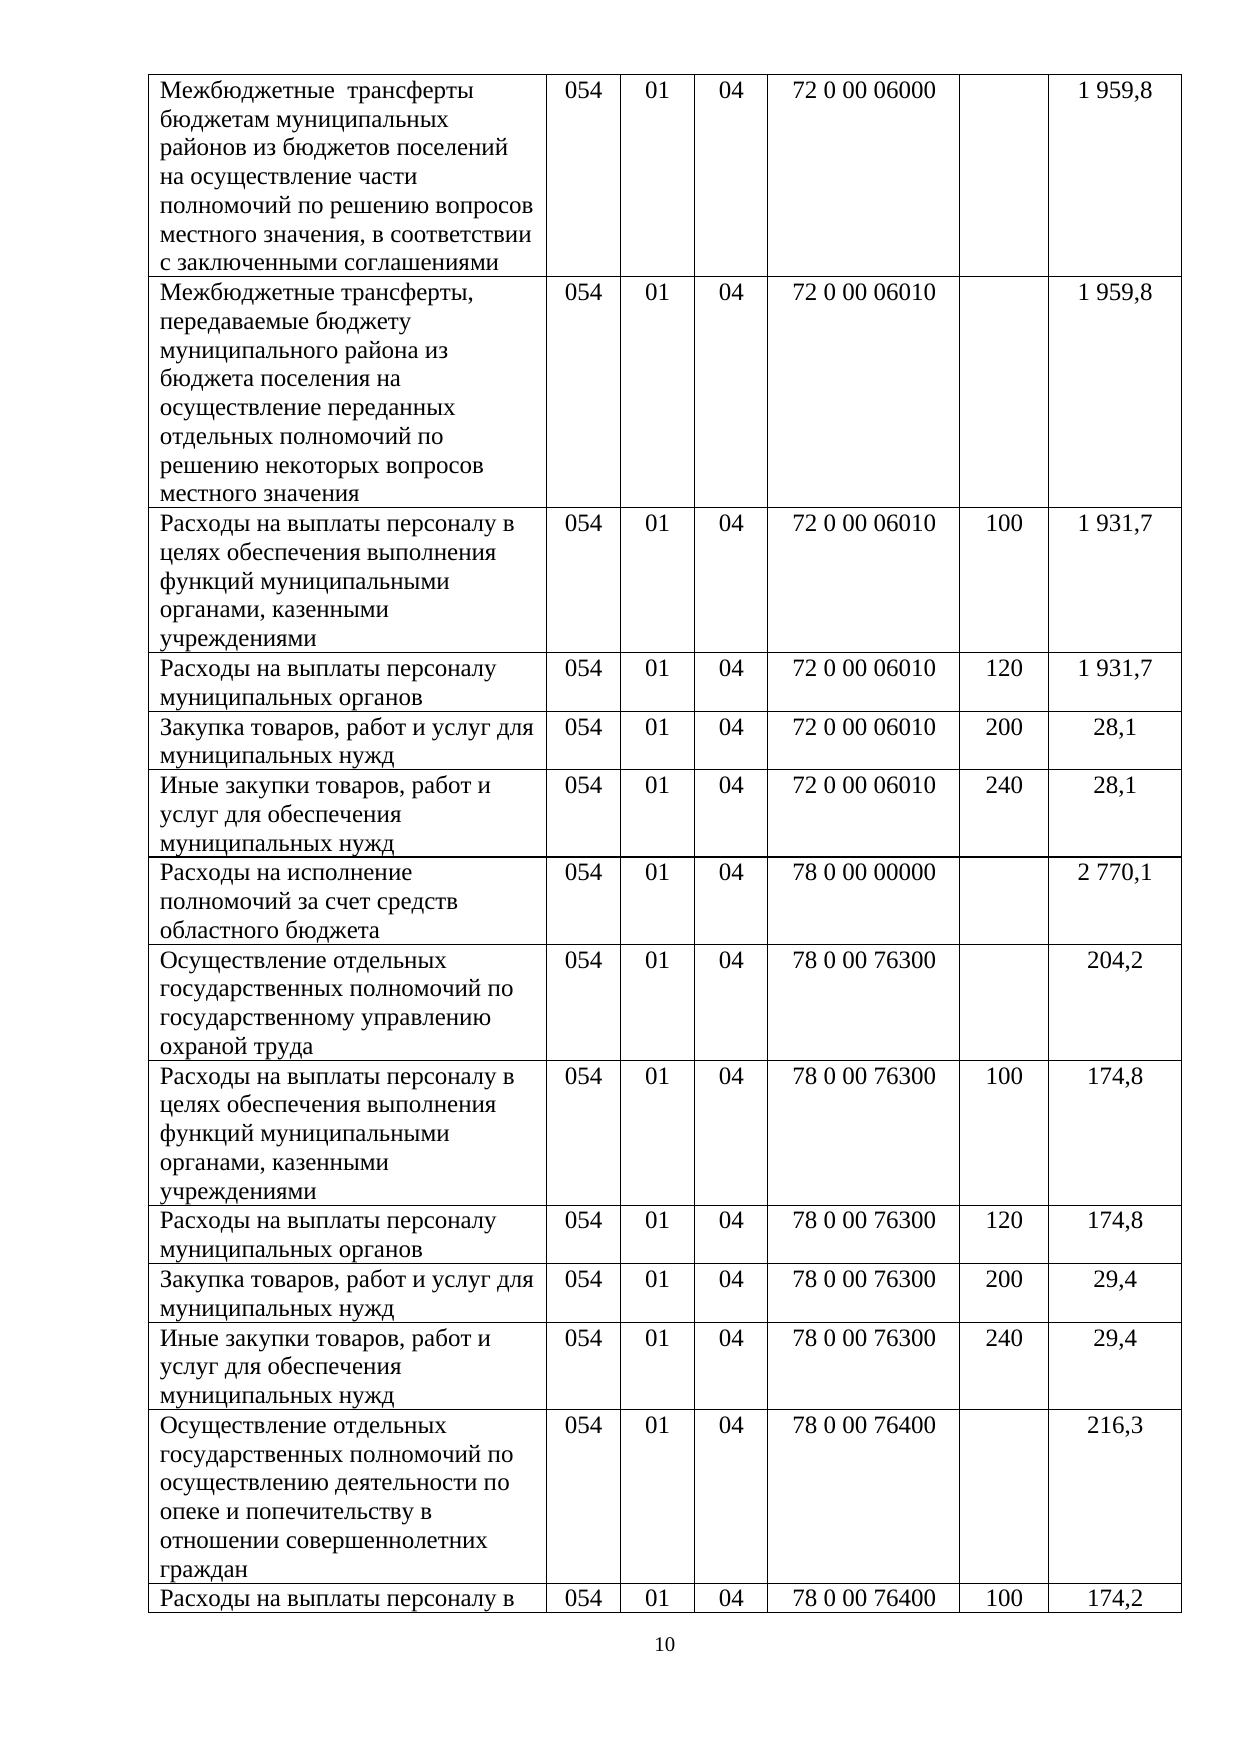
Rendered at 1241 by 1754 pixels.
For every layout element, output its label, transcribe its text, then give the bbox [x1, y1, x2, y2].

table_cell 01 [621, 945, 694, 1060]
table_cell 1 959,8 [1049, 277, 1181, 507]
table_cell 78 0 00 76300 [768, 1323, 959, 1409]
table_cell 1 931,7 [1049, 653, 1181, 711]
table_cell 04 [695, 712, 767, 769]
table_cell 72 0 00 06010 [768, 770, 959, 856]
table_cell 01 [621, 1206, 694, 1263]
table_cell 216,3 [1049, 1410, 1181, 1582]
table_cell 054 [547, 75, 620, 276]
table_cell 01 [621, 653, 694, 711]
table_cell 04 [695, 1264, 767, 1322]
table_cell 054 [547, 770, 620, 856]
table_cell 1 959,8 [1049, 75, 1181, 276]
table_cell 72 0 00 06010 [768, 277, 959, 507]
table_cell 04 [695, 75, 767, 276]
table_cell 28,1 [1049, 712, 1181, 769]
table_cell Межбюджетные трансферты бюджетам муниципальных районов из бюджетов поселений на осуществление части полномочий по решению вопросов местного значения, в соответствии с заключенными соглашениями [149, 75, 546, 276]
table_cell 01 [621, 712, 694, 769]
table_cell 01 [621, 1061, 694, 1204]
table_cell 01 [621, 858, 694, 944]
table_cell [960, 1410, 1048, 1582]
table_cell 78 0 00 76300 [768, 945, 959, 1060]
table_cell Расходы на выплаты персоналу в целях обеспечения выполнения функций муниципальными органами, казенными учреждениями [149, 1061, 546, 1204]
table_cell 01 [621, 1584, 694, 1612]
table_cell Межбюджетные трансферты, передаваемые бюджету муниципального района из бюджета поселения на осуществление переданных отдельных полномочий по решению некоторых вопросов местного значения [149, 277, 546, 507]
table_cell 78 0 00 76300 [768, 1206, 959, 1263]
table_cell 100 [960, 508, 1048, 652]
table_cell 78 0 00 76400 [768, 1410, 959, 1582]
table_cell 054 [547, 1584, 620, 1612]
table_cell 200 [960, 712, 1048, 769]
table_cell 174,2 [1049, 1584, 1181, 1612]
table_cell Расходы на исполнение полномочий за счет средств областного бюджета [149, 858, 546, 944]
table_cell 04 [695, 1410, 767, 1582]
table_cell [960, 277, 1048, 507]
table_cell 04 [695, 1206, 767, 1263]
table_cell 29,4 [1049, 1323, 1181, 1409]
table_cell 01 [621, 1264, 694, 1322]
table_cell 01 [621, 508, 694, 652]
table_cell 72 0 00 06010 [768, 508, 959, 652]
table_cell 054 [547, 1061, 620, 1204]
table_cell 054 [547, 712, 620, 769]
table_cell 04 [695, 1323, 767, 1409]
table_cell 04 [695, 508, 767, 652]
table_cell Закупка товаров, работ и услуг для муниципальных нужд [149, 1264, 546, 1322]
table_cell 04 [695, 858, 767, 944]
table_cell 120 [960, 1206, 1048, 1263]
table_cell 054 [547, 1323, 620, 1409]
table_cell [960, 75, 1048, 276]
table_cell [960, 945, 1048, 1060]
table_cell Иные закупки товаров, работ и услуг для обеспечения муниципальных нужд [149, 1323, 546, 1409]
table_cell 054 [547, 1264, 620, 1322]
table_cell 01 [621, 1410, 694, 1582]
table_cell 100 [960, 1584, 1048, 1612]
table_cell Иные закупки товаров, работ и услуг для обеспечения муниципальных нужд [149, 770, 546, 856]
table_cell 100 [960, 1061, 1048, 1204]
table_cell 72 0 00 06000 [768, 75, 959, 276]
table_cell 174,8 [1049, 1061, 1181, 1204]
table_cell 72 0 00 06010 [768, 653, 959, 711]
table_cell 04 [695, 1584, 767, 1612]
table_cell 204,2 [1049, 945, 1181, 1060]
table_cell 01 [621, 277, 694, 507]
table_cell 78 0 00 76400 [768, 1584, 959, 1612]
table_cell 72 0 00 06010 [768, 712, 959, 769]
table_cell Закупка товаров, работ и услуг для муниципальных нужд [149, 712, 546, 769]
table_cell 78 0 00 76300 [768, 1061, 959, 1204]
table_cell 120 [960, 653, 1048, 711]
table_cell Расходы на выплаты персоналу в целях обеспечения выполнения функций муниципальными органами, казенными учреждениями [149, 508, 546, 652]
table_cell 054 [547, 1206, 620, 1263]
table_cell 200 [960, 1264, 1048, 1322]
table_cell [960, 858, 1048, 944]
table_cell 054 [547, 277, 620, 507]
table_cell 174,8 [1049, 1206, 1181, 1263]
table_cell 04 [695, 277, 767, 507]
table_cell 054 [547, 1410, 620, 1582]
table_cell 1 931,7 [1049, 508, 1181, 652]
table_cell Расходы на выплаты персоналу муниципальных органов [149, 653, 546, 711]
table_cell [149, 1584, 546, 1612]
table_cell 01 [621, 770, 694, 856]
table_cell 054 [547, 653, 620, 711]
table_cell 240 [960, 1323, 1048, 1409]
table_cell 240 [960, 770, 1048, 856]
table_cell 28,1 [1049, 770, 1181, 856]
table_cell Осуществление отдельных государственных полномочий по государственному управлению охраной труда [149, 945, 546, 1060]
table_cell 054 [547, 858, 620, 944]
table_cell 054 [547, 945, 620, 1060]
table_cell 29,4 [1049, 1264, 1181, 1322]
table_cell 78 0 00 76300 [768, 1264, 959, 1322]
table_cell Расходы на выплаты персоналу муниципальных органов [149, 1206, 546, 1263]
table_cell 04 [695, 653, 767, 711]
table_cell 01 [621, 75, 694, 276]
table_cell 78 0 00 00000 [768, 858, 959, 944]
table_cell 01 [621, 1323, 694, 1409]
table_cell 054 [547, 508, 620, 652]
table_cell 04 [695, 770, 767, 856]
table_cell 2 770,1 [1049, 858, 1181, 944]
table_cell 04 [695, 1061, 767, 1204]
table_cell Осуществление отдельных государственных полномочий по осуществлению деятельности по опеке и попечительству в отношении совершеннолетних граждан [149, 1410, 546, 1582]
table_cell 04 [695, 945, 767, 1060]
